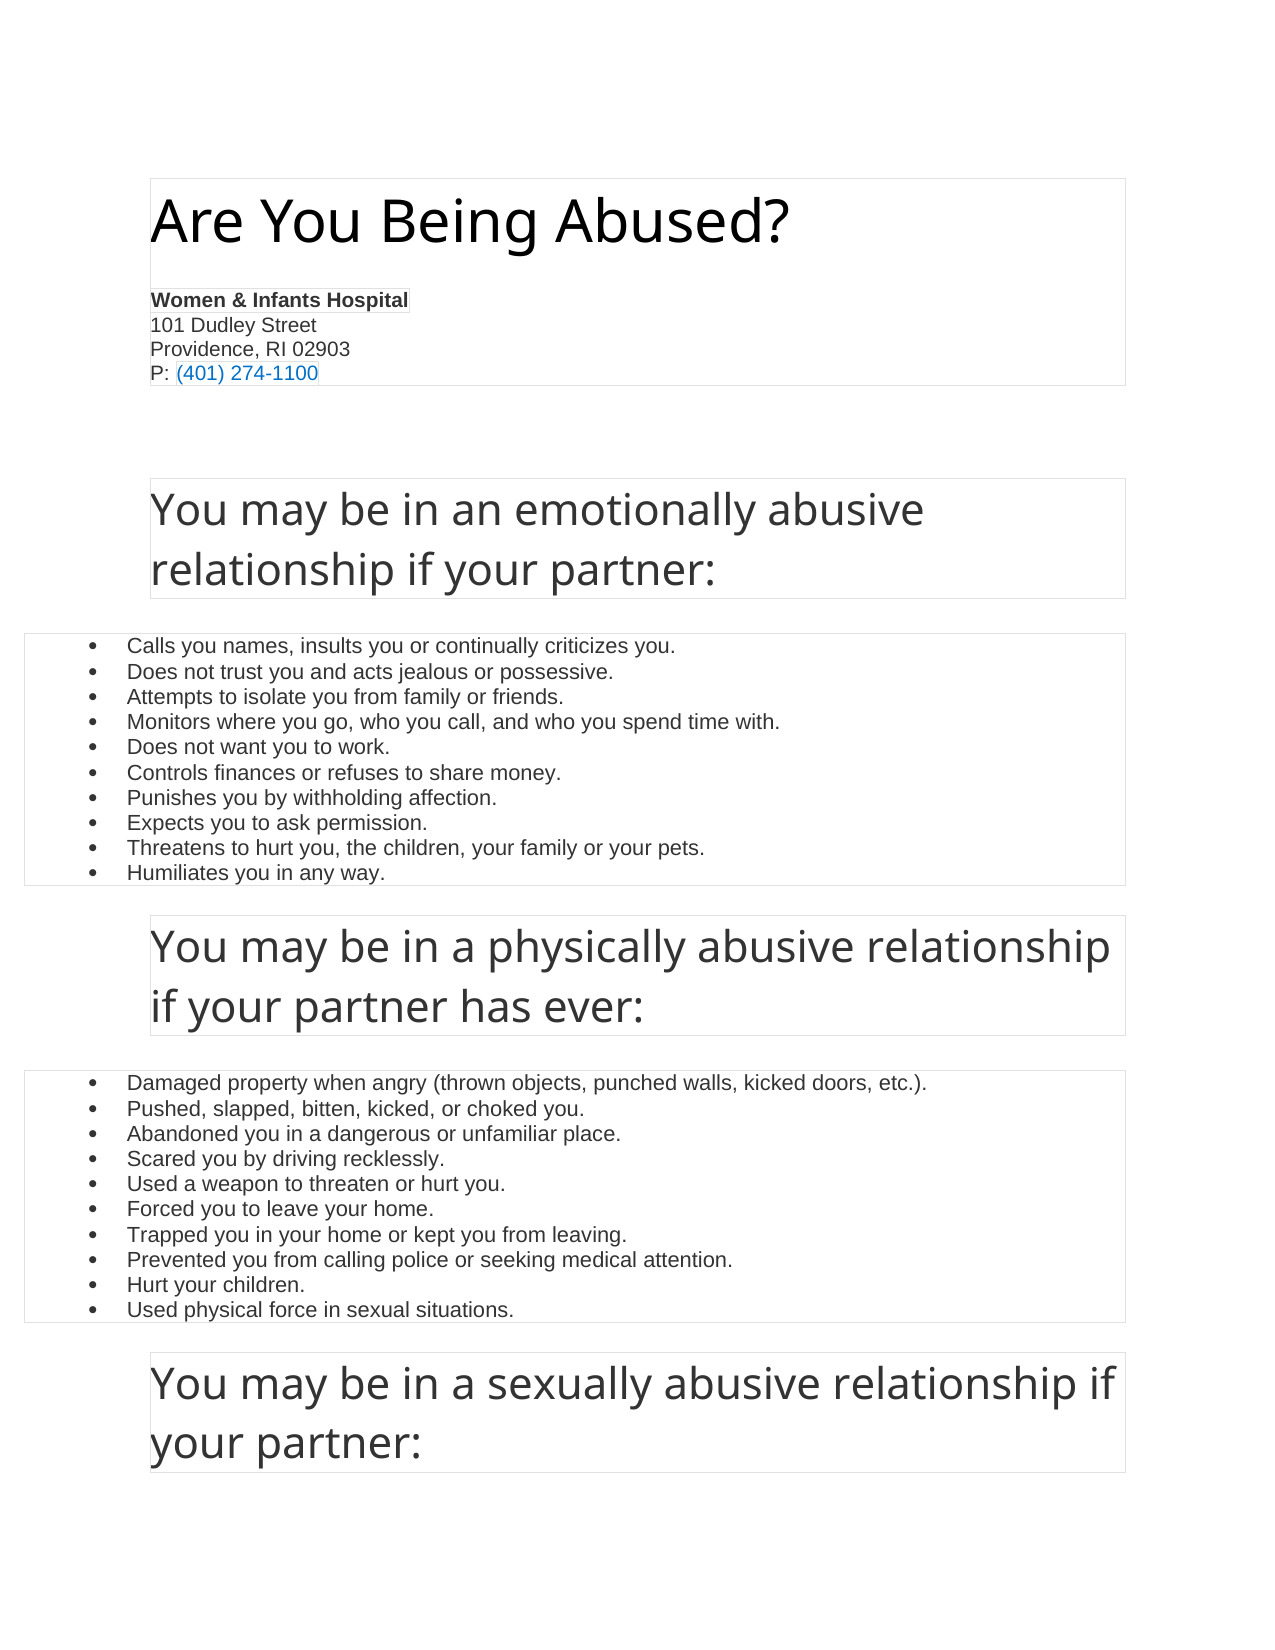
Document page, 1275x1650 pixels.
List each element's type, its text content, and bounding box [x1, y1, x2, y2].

list Prevented you from calling police or seeking medical attention. [25, 1246, 1125, 1271]
list Does not trust you and acts jealous or possessive. [25, 658, 1125, 683]
list Calls you names, insults you or continually criticizes you. [25, 634, 1125, 658]
list Used a weapon to threaten or hurt you. [25, 1171, 1125, 1196]
list Does not want you to work. [25, 734, 1125, 759]
list Damaged property when angry (thrown objects, punched walls, kicked doors, etc.). [25, 1071, 1125, 1095]
list Expects you to ask permission. [25, 809, 1125, 834]
list Hurt your children. [25, 1271, 1125, 1297]
list Humiliates you in any way. [25, 860, 1125, 885]
text You may be in an emotionally abusive relationship if your partner: [151, 479, 1125, 598]
list Monitors where you go, who you call, and who you spend time with. [25, 708, 1125, 734]
text Women & Infants Hospital 101 Dudley Street Providence, RI 02903 P: (401) 274-1100 [151, 287, 1125, 385]
list Trapped you in your home or kept you from leaving. [25, 1221, 1125, 1246]
list Scared you by driving recklessly. [25, 1145, 1125, 1171]
list Used physical force in sexual situations. [25, 1297, 1125, 1322]
list Attempts to isolate you from family or friends. [25, 683, 1125, 708]
list Threatens to hurt you, the children, your family or your pets. [25, 834, 1125, 860]
list Punishes you by withholding affection. [25, 784, 1125, 809]
list Forced you to leave your home. [25, 1196, 1125, 1221]
list Abandoned you in a dangerous or unfamiliar place. [25, 1120, 1125, 1145]
text Are You Being Abused? [151, 179, 1125, 259]
text You may be in a sexually abusive relationship if your partner: [151, 1353, 1125, 1472]
list Pushed, slapped, bitten, kicked, or choked you. [25, 1095, 1125, 1120]
text You may be in a physically abusive relationship if your partner has ever: [151, 916, 1125, 1035]
list Controls finances or refuses to share money. [25, 759, 1125, 784]
